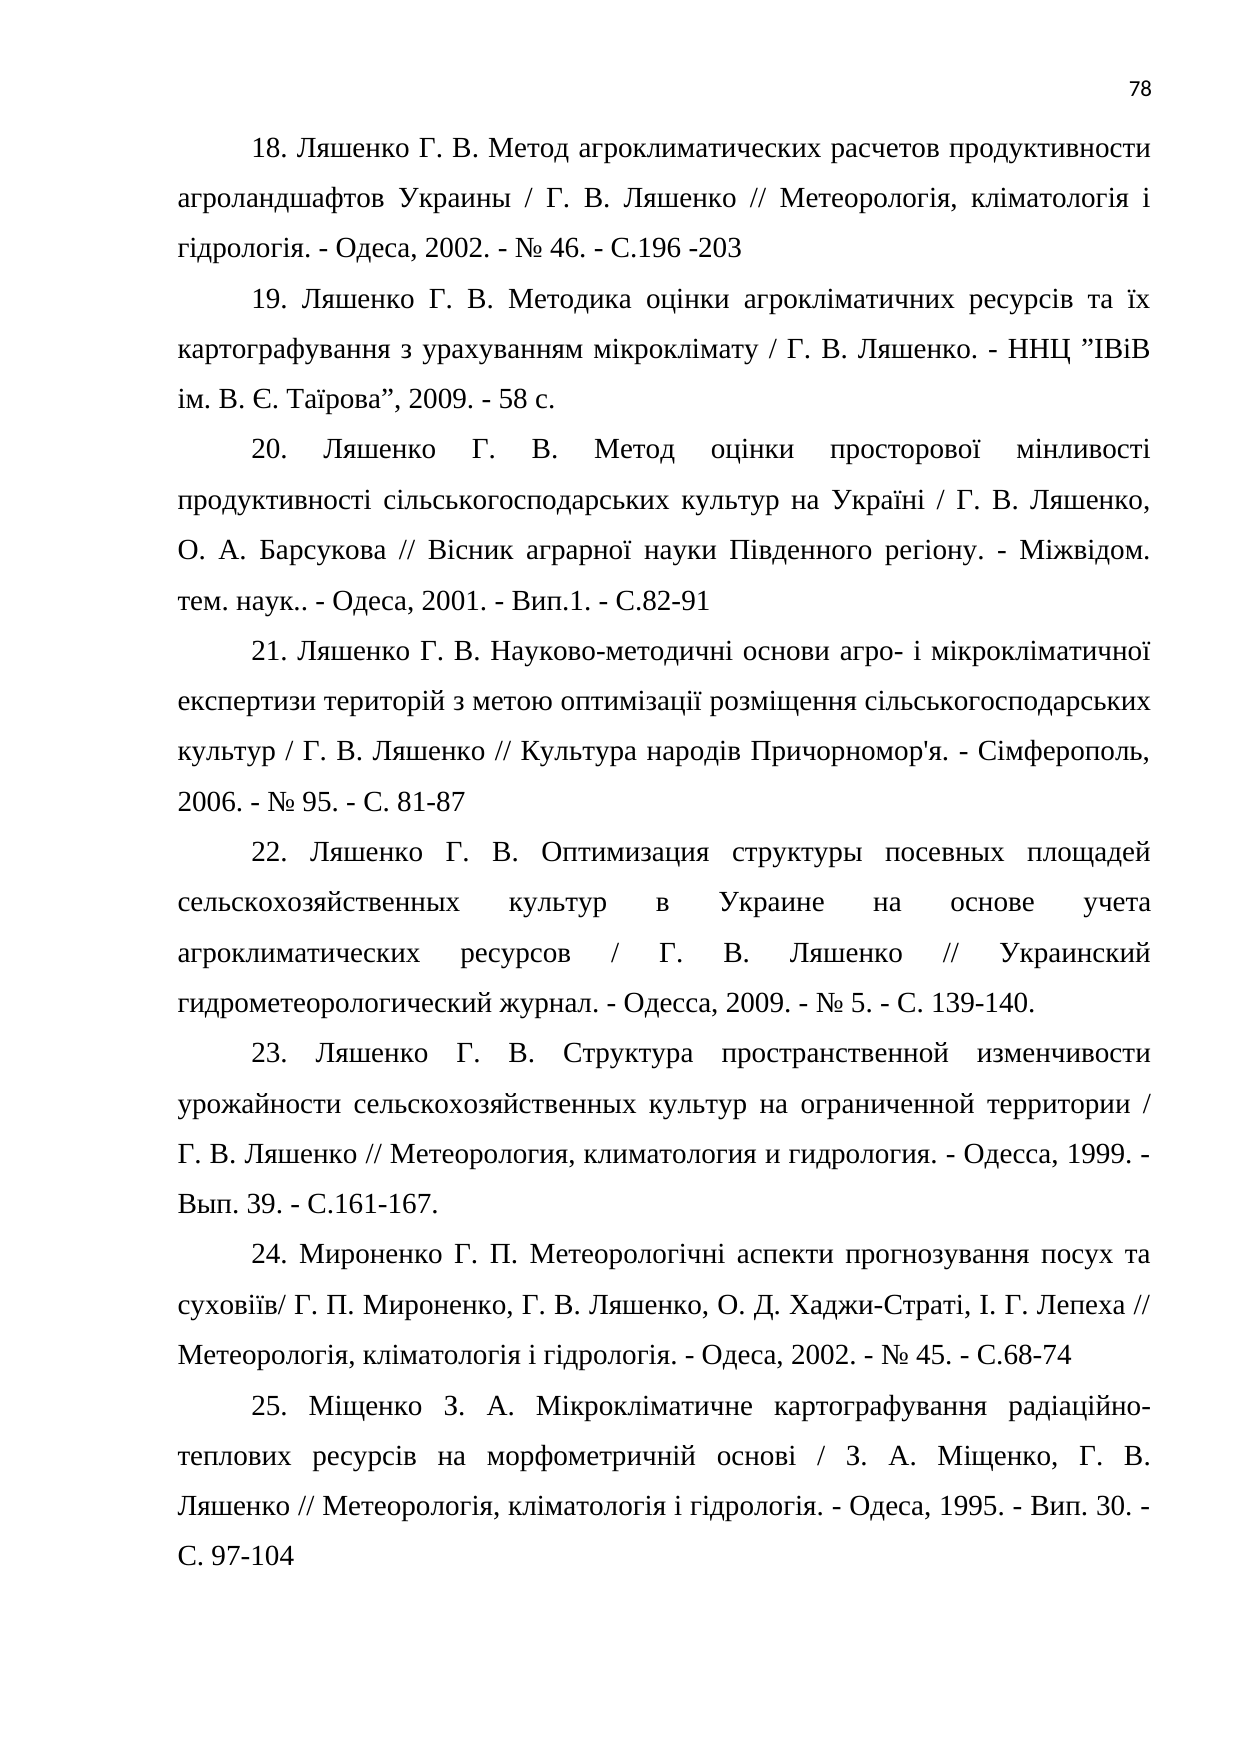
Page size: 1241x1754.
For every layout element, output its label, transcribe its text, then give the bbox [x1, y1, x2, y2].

text 25. Міщенко З. А. Мікрокліматичне картографування радіаційно-теплових ресурсів на морфометричній основі / З. А. Міщенко, Г. В. Ляшенко // Метеорологія, кліматологія і гідрологія. - Одеса, 1995. - Вип. 30. - С. 97-104 [177, 1388, 1152, 1572]
text 22. Ляшенко Г. В. Оптимизация структуры посевных площадей сельскохозяйственных культур в Украине на основе учета агроклиматических ресурсов / Г. В. Ляшенко // Украинский гидрометеорологический журнал. - Одесса, 2009. - № 5. - С. 139-140. [177, 834, 1152, 1019]
text 21. Ляшенко Г. В. Науково-методичні основи агро- і мікрокліматичної експертизи територій з метою оптимізації розміщення сільськогосподарських культур / Г. В. Ляшенко // Культура народів Причорномор'я. - Сімферополь, 2006. - № 95. - С. 81-87 [177, 633, 1152, 817]
text 20. Ляшенко Г. В. Метод оцінки просторової мінливості продуктивності сільськогосподарських культур на Україні / Г. В. Ляшенко, О. А. Барсукова // Вісник аграрної науки Південного регіону. - Міжвідом. тем. наук.. - Одеса, 2001. - Вип.1. - С.82-91 [177, 432, 1152, 616]
text 24. Мироненко Г. П. Метеорологічні аспекти прогнозування посух та суховіїв/ Г. П. Мироненко, Г. В. Ляшенко, О. Д. Хаджи-Страті, І. Г. Лепеха // Метеорологія, кліматологія і гідрологія. - Одеса, 2002. - № 45. - С.68-74 [177, 1237, 1152, 1371]
text 18. Ляшенко Г. В. Метод агроклиматических расчетов продуктивности агроландшафтов Украины / Г. В. Ляшенко // Метеорологія, кліматологія і гідрологія. - Одеса, 2002. - № 46. - С.196 -203 [177, 130, 1152, 264]
text 19. Ляшенко Г. В. Методика оцінки агрокліматичних ресурсів та їх картографування з урахуванням мікроклімату / Г. В. Ляшенко. - ННЦ ”ІВіВ ім. В. Є. Таїрова”, 2009. - 58 с. [177, 281, 1152, 415]
text 23. Ляшенко Г. В. Структура пространственной изменчивости урожайности сельскохозяйственных культур на ограниченной территории / Г. В. Ляшенко // Метеорология, климатология и гидрология. - Одесса, 1999. - Вып. 39. - С.161-167. [177, 1035, 1152, 1220]
